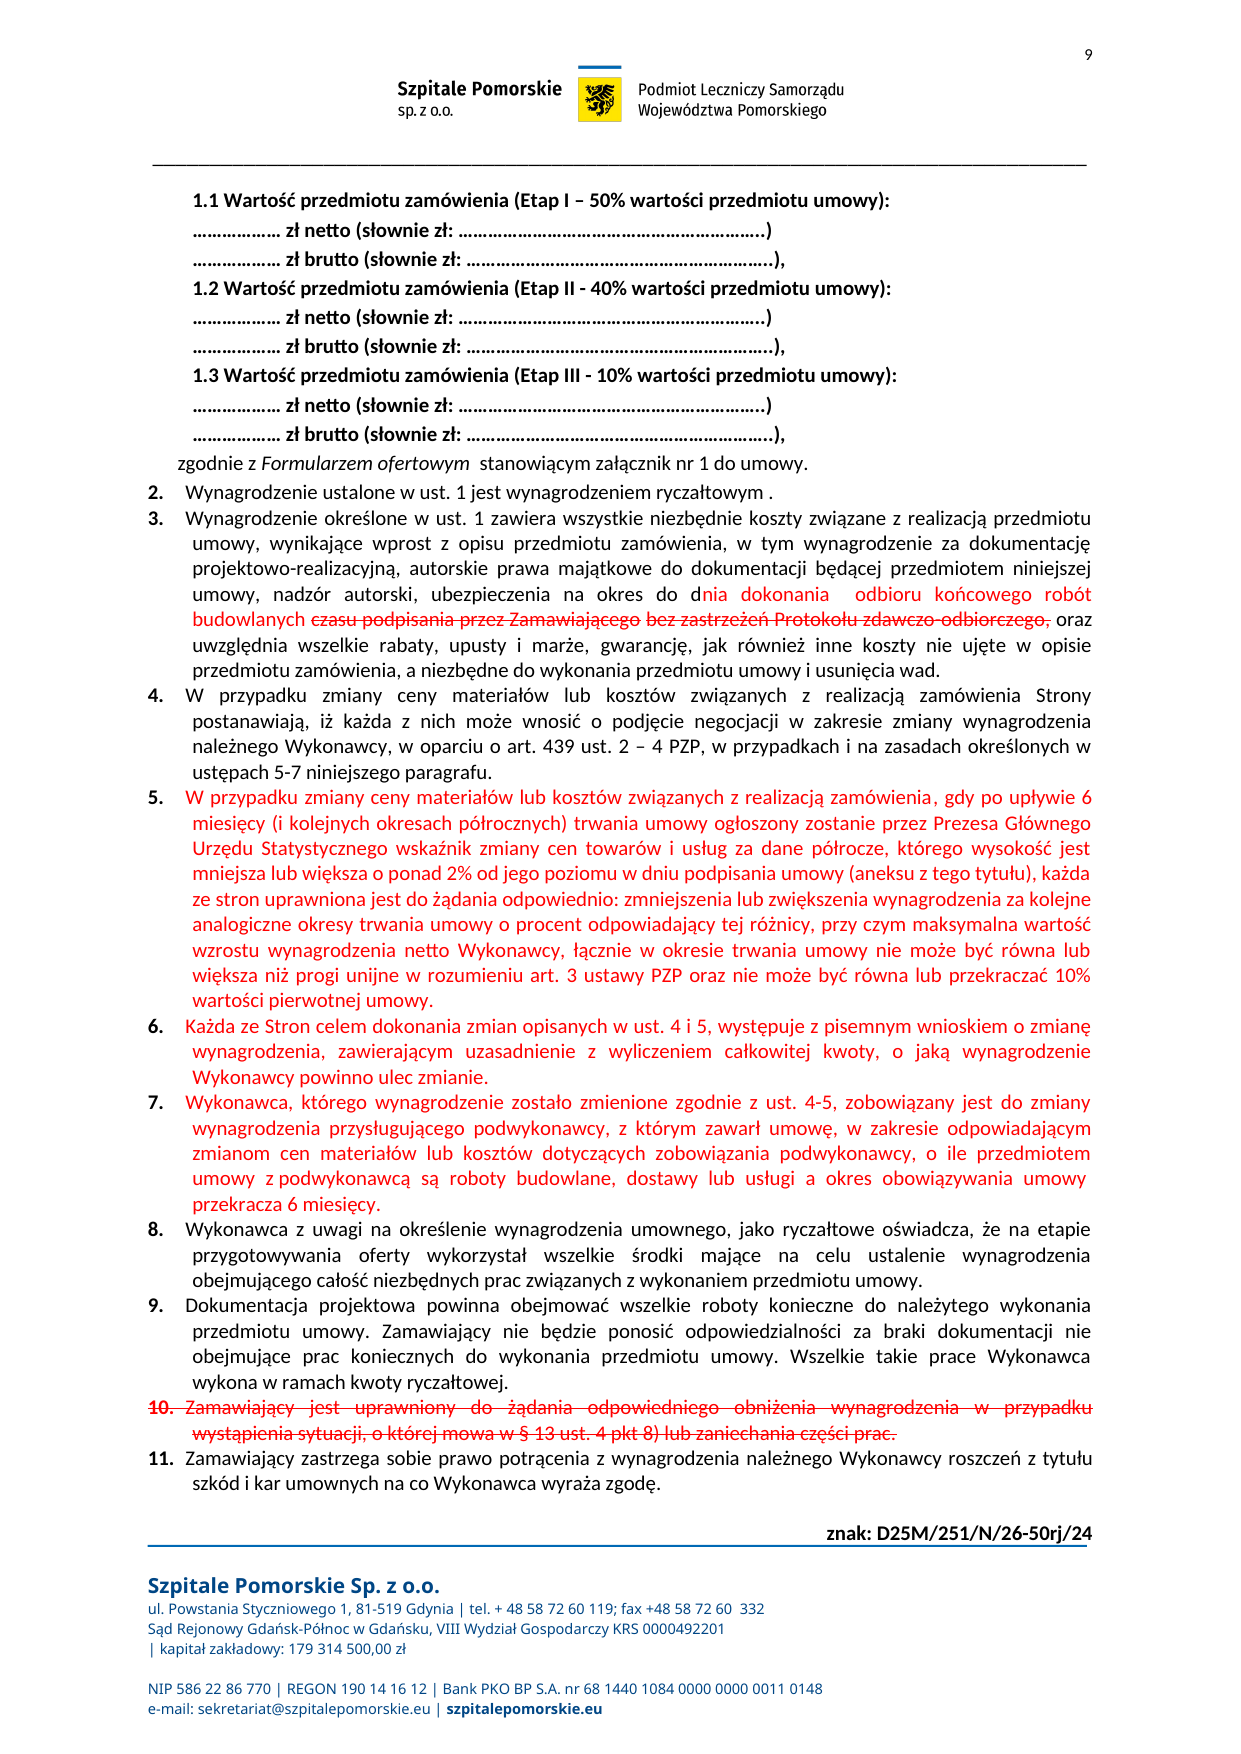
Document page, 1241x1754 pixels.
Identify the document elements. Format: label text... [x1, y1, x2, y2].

list Wykonawca z uwagi na określenie wynagrodzenia umownego, jako ryczałtowe oświadcza, że na etapie przygotowywania oferty wykorzystał wszelkie środki mające na celu ustalenie wynagrodzenia obejmującego całość niezbędnych prac związanych z wykonaniem przedmiotu umowy. [148, 1216, 1092, 1293]
list Wykonawca, którego wynagrodzenie zostało zmienione zgodnie z ust. 4-5, zobowiązany jest do zmiany wynagrodzenia przysługującego podwykonawcy, z którym zawarł umowę, w zakresie odpowiadającym zmianom cen materiałów lub kosztów dotyczących zobowiązania podwykonawcy, o ile przedmiotem umowy z podwykonawcą są roboty budowlane, dostawy lub usługi a okres obowiązywania umowy przekracza 6 miesięcy. [148, 1089, 1092, 1216]
list Każda ze Stron celem dokonania zmian opisanych w ust. 4 i 5, występuje z pisemnym wnioskiem o zmianę wynagrodzenia, zawierającym uzasadnienie z wyliczeniem całkowitej kwoty, o jaką wynagrodzenie Wykonawcy powinno ulec zmianie. [148, 1013, 1092, 1089]
list Zamawiający zastrzega sobie prawo potrącenia z wynagrodzenia należnego Wykonawcy roszczeń z tytułu szkód i kar umownych na co Wykonawca wyraża zgodę. [148, 1445, 1092, 1496]
list Wynagrodzenie ustalone w ust. 1 jest wynagrodzeniem ryczałtowym . [148, 479, 1092, 505]
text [192, 217, 1092, 242]
list Dokumentacja projektowa powinna obejmować wszelkie roboty konieczne do należytego wykonania przedmiotu umowy. Zamawiający nie będzie ponosić odpowiedzialności za braki dokumentacji nie obejmujące prac koniecznych do wykonania przedmiotu umowy. Wszelkie takie prace Wykonawca wykona w ramach kwoty ryczałtowej. [148, 1293, 1092, 1394]
text ……………… zł brutto (słownie zł: ……………………………………………………..), [192, 333, 1092, 359]
text ……………… zł brutto (słownie zł: ……………………………………………………..), [192, 421, 1092, 446]
list Zamawiający jest uprawniony do żądania odpowiedniego obniżenia wynagrodzenia w przypadku wystąpienia sytuacji, o której mowa w § 13 ust. 4 pkt 8) lub zaniechania części prac. [148, 1394, 1092, 1408]
list Zamawiający jest uprawniony do żądania odpowiedniego obniżenia wynagrodzenia w przypadku wystąpienia sytuacji, o której mowa w § 13 ust. 4 pkt 8) lub zaniechania części prac. [148, 1409, 1092, 1445]
text 1.2 Wartość przedmiotu zamówienia (Etap II - 40% wartości przedmiotu umowy): [192, 275, 1092, 301]
text ……………… zł netto (słownie zł: ……………………………………………………..) [192, 392, 1092, 417]
text zgodnie z Formularzem ofertowym stanowiącym załącznik nr 1 do umowy. [177, 450, 1092, 476]
text ……………… zł brutto (słownie zł: ……………………………………………………..), [192, 246, 1092, 271]
text 1.1 Wartość przedmiotu zamówienia (Etap I – 50% wartości przedmiotu umowy): [192, 188, 1092, 213]
text 1.3 Wartość przedmiotu zamówienia (Etap III - 10% wartości przedmiotu umowy): [192, 363, 1092, 388]
list W przypadku zmiany ceny materiałów lub kosztów związanych z realizacją zamówienia Strony postanawiają, iż każda z nich może wnosić o podjęcie negocjacji w zakresie zmiany wynagrodzenia należnego Wykonawcy, w oparciu o art. 439 ust. 2 – 4 PZP, w przypadkach i na zasadach określonych w ustępach 5-7 niniejszego paragrafu. [148, 683, 1092, 784]
list Wynagrodzenie określone w ust. 1 zawiera wszystkie niezbędnie koszty związane z realizacją przedmiotu umowy, wynikające wprost z opisu przedmiotu zamówienia, w tym wynagrodzenie za dokumentację projektowo-realizacyjną, autorskie prawa majątkowe do dokumentacji będącej przedmiotem niniejszej umowy, nadzór autorski, ubezpieczenia na okres do dnia dokonania odbioru końcowego robót budowlanych czasu podpisania przez Zamawiającego bez zastrzeżeń Protokołu zdawczo-odbiorczego, oraz uwzględnia wszelkie rabaty, upusty i marże, gwarancję, jak również inne koszty nie ujęte w opisie przedmiotu zamówienia, a niezbędne do wykonania przedmiotu umowy i usunięcia wad. [148, 505, 1092, 683]
list W przypadku zmiany ceny materiałów lub kosztów związanych z realizacją zamówienia, gdy po upływie 6 miesięcy (i kolejnych okresach półrocznych) trwania umowy ogłoszony zostanie przez Prezesa Głównego Urzędu Statystycznego wskaźnik zmiany cen towarów i usług za dane półrocze, którego wysokość jest mniejsza lub większa o ponad 2% od jego poziomu w dniu podpisania umowy (aneksu z tego tytułu), każda ze stron uprawniona jest do żądania odpowiednio: zmniejszenia lub zwiększenia wynagrodzenia za kolejne analogiczne okresy trwania umowy o procent odpowiadający tej różnicy, przy czym maksymalna wartość wzrostu wynagrodzenia netto Wykonawcy, łącznie w okresie trwania umowy nie może być równa lub większa niż progi unijne w rozumieniu art. 3 ustawy PZP oraz nie może być równa lub przekraczać 10% wartości pierwotnej umowy. [148, 784, 1092, 1013]
text ……………… zł netto (słownie zł: ……………………………………………………..) [192, 304, 1092, 330]
picture [396, 64, 845, 123]
